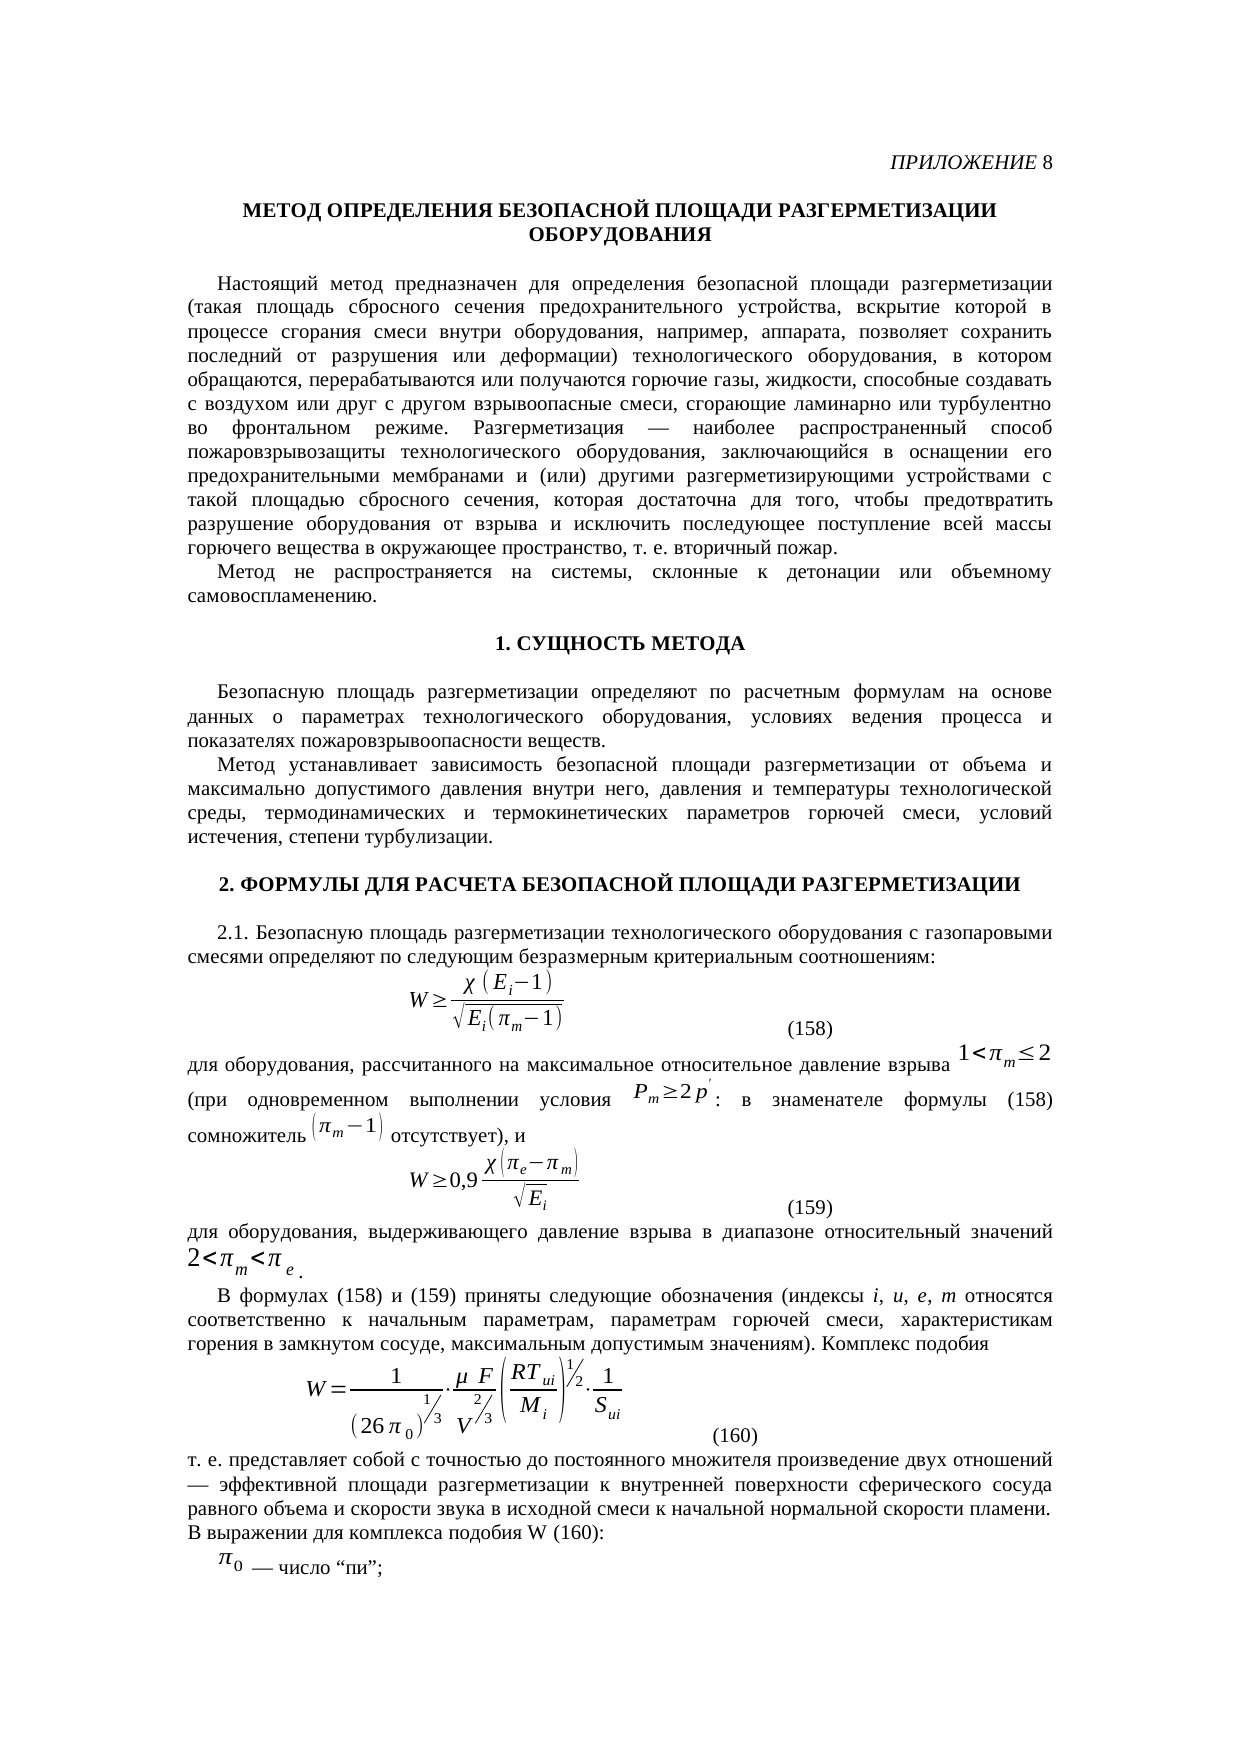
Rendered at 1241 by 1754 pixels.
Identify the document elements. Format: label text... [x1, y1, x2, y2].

text 2.1. Безопасную площадь разгерметизации технологического оборудования с газопаровыми смесями определяют по следующим безразмерным критериальным соотношениям: [187, 920, 1053, 968]
text 2. ФОРМУЛЫ ДЛЯ РАСЧЕТА БЕЗОПАСНОЙ ПЛОЩАДИ РАЗГЕРМЕТИЗАЦИИ [187, 872, 1053, 896]
text МЕТОД ОПРЕДЕЛЕНИЯ БЕЗОПАСНОЙ ПЛОЩАДИ РАЗГЕРМЕТИЗАЦИИ ОБОРУДОВАНИЯ [187, 198, 1053, 246]
text Безопасную площадь разгерметизации определяют по расчетным формулам на основе данных о параметрах технологического оборудования, условиях ведения процесса и показателях пожаровзрывоопасности веществ. [187, 679, 1053, 752]
text т. е. представляет собой с точностью до постоянного множителя произведение двух отношений — эффективной площади разгерметизации к внутренней поверхности сферического сосуда равного объема и скорости звука в исходной смеси к начальной нормальной скорости пламени. В выражении для комплекса подобия W (160): [187, 1447, 1053, 1543]
text 1. СУЩНОСТЬ МЕТОДА [187, 631, 1053, 655]
text ПРИЛОЖЕНИЕ 8 [187, 150, 1053, 174]
text Метод не распространяется на системы, склонные к детонации или объемному самовоспламенению. [187, 559, 1053, 607]
text (158) [187, 968, 1053, 1040]
text для оборудования, рассчитанного на максимальное относительное давление взрыва (при одновременном выполнении условия : в знаменателе формулы (158) сомножитель отсутствует), и [187, 1040, 1053, 1147]
text В формулах (158) и (159) приняты следующие обозначения (индексы i, u, e, m относятся соответственно к начальным параметрам, параметрам горючей смеси, характеристикам горения в замкнутом сосуде, максимальным допустимым значениям). Комплекс подобия [187, 1283, 1053, 1355]
text (159) [187, 1147, 1053, 1219]
text Настоящий метод предназначен для определения безопасной площади разгерметизации (такая площадь сбросного сечения предохранительного устройства, вскрытие которой в процессе сгорания смеси внутри оборудования, например, аппарата, позволяет сохранить последний от разрушения или деформации) технологического оборудования, в котором обращаются, перерабатываются или получаются горючие газы, жидкости, способные создавать с воздухом или друг с другом взрывоопасные смеси, сгорающие ламинарно или турбулентно во фронтальном режиме. Разгерметизация — наиболее распространенный способ пожаровзрывозащиты технологического оборудования, заключающийся в оснащении его предохранительными мембранами и (или) другими разгерметизирующими устройствами с такой площадью сбросного сечения, которая достаточна для того, чтобы предотвратить разрушение оборудования от взрыва и исключить последующее поступление всей массы горючего вещества в окружающее пространство, т. е. вторичный пожар. [187, 270, 1053, 559]
text Метод устанавливает зависимость безопасной площади разгерметизации от объема и максимально допустимого давления внутри него, давления и температуры технологической среды, термодинамических и термокинетических параметров горючей смеси, условий истечения, степени турбулизации. [187, 752, 1053, 848]
text (160) [187, 1355, 1053, 1447]
text для оборудования, выдерживающего давление взрыва в диапазоне относительный значений . [187, 1219, 1053, 1283]
text — число “пи”; [187, 1543, 1053, 1579]
